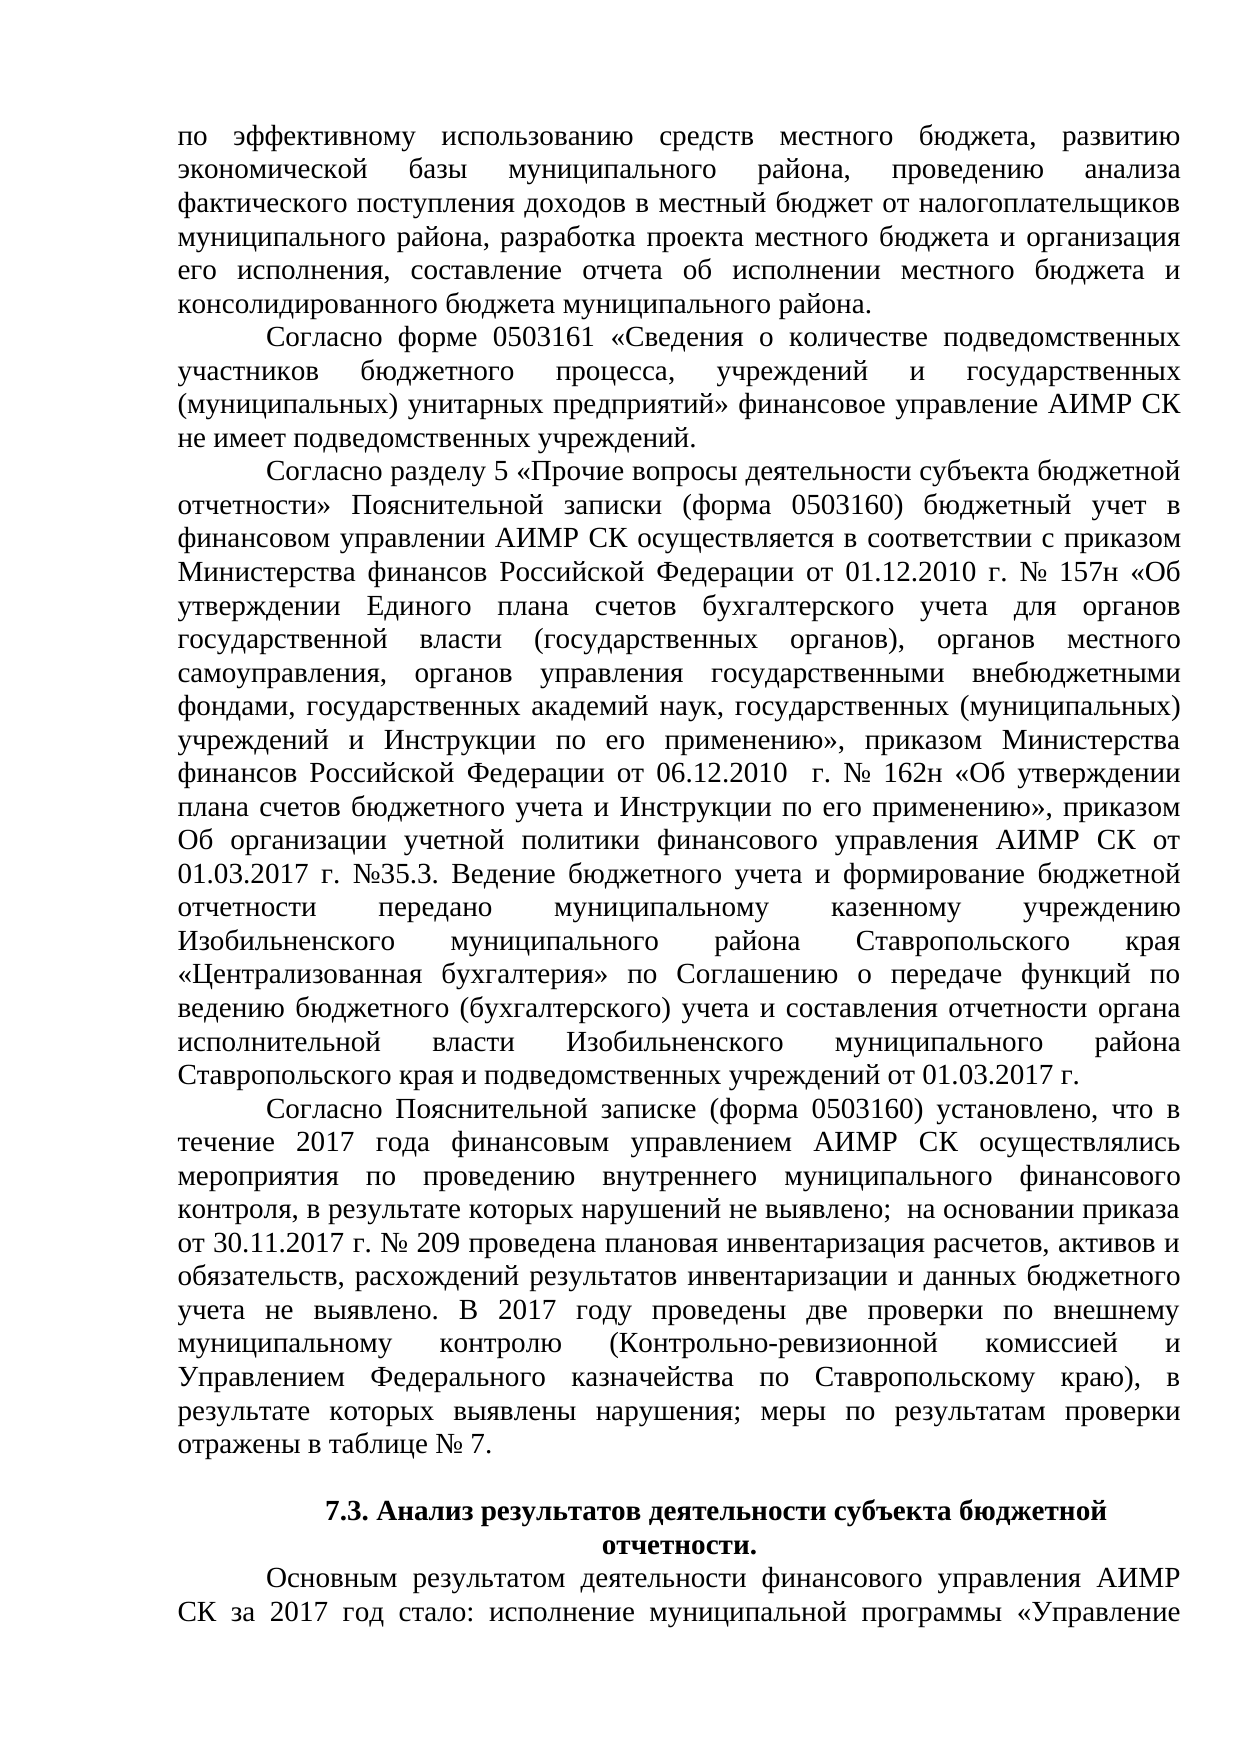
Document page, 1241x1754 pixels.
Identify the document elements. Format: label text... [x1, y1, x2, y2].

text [177, 1560, 1181, 1627]
text 7.3. Анализ результатов деятельности субъекта бюджетной отчетности. [177, 1493, 1181, 1560]
text Согласно Пояснительной записке (форма 0503160) установлено, что в течение 2017 года финансовым управлением АИМР СК осуществлялись мероприятия по проведению внутреннего муниципального финансового контроля, в результате которых нарушений не выявлено; на основании приказа от 30.11.2017 г. № 209 проведена плановая инвентаризация расчетов, активов и обязательств, расхождений результатов инвентаризации и данных бюджетного учета не выявлено. В 2017 году проведены две проверки по внешнему муниципальному контролю (Контрольно-ревизионной комиссией и Управлением Федерального казначейства по Ставропольскому краю), в результате которых выявлены нарушения; меры по результатам проверки отражены в таблице № 7. [177, 1091, 1181, 1460]
text Согласно разделу 5 «Прочие вопросы деятельности субъекта бюджетной отчетности» Пояснительной записки (форма 0503160) бюджетный учет в финансовом управлении АИМР СК осуществляется в соответствии с приказом Министерства финансов Российской Федерации от 01.12.2010 г. № 157н «Об утверждении Единого плана счетов бухгалтерского учета для органов государственной власти (государственных органов), органов местного самоуправления, органов управления государственными внебюджетными фондами, государственных академий наук, государственных (муниципальных) учреждений и Инструкции по его применению», приказом Министерства финансов Российской Федерации от 06.12.2010 г. № 162н «Об утверждении плана счетов бюджетного учета и Инструкции по его применению», приказом Об организации учетной политики финансового управления АИМР СК от 01.03.2017 г. №35.3. Ведение бюджетного учета и формирование бюджетной отчетности передано муниципальному казенному учреждению Изобильненского муниципального района Ставропольского края «Централизованная бухгалтерия» по Соглашению о передаче функций по ведению бюджетного (бухгалтерского) учета и составления отчетности органа исполнительной власти Изобильненского муниципального района Ставропольского края и подведомственных учреждений от 01.03.2017 г. [177, 453, 1181, 1091]
text Согласно форме 0503161 «Сведения о количестве подведомственных участников бюджетного процесса, учреждений и государственных (муниципальных) унитарных предприятий» финансовое управление АИМР СК не имеет подведомственных учреждений. [177, 319, 1181, 453]
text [177, 118, 1181, 319]
